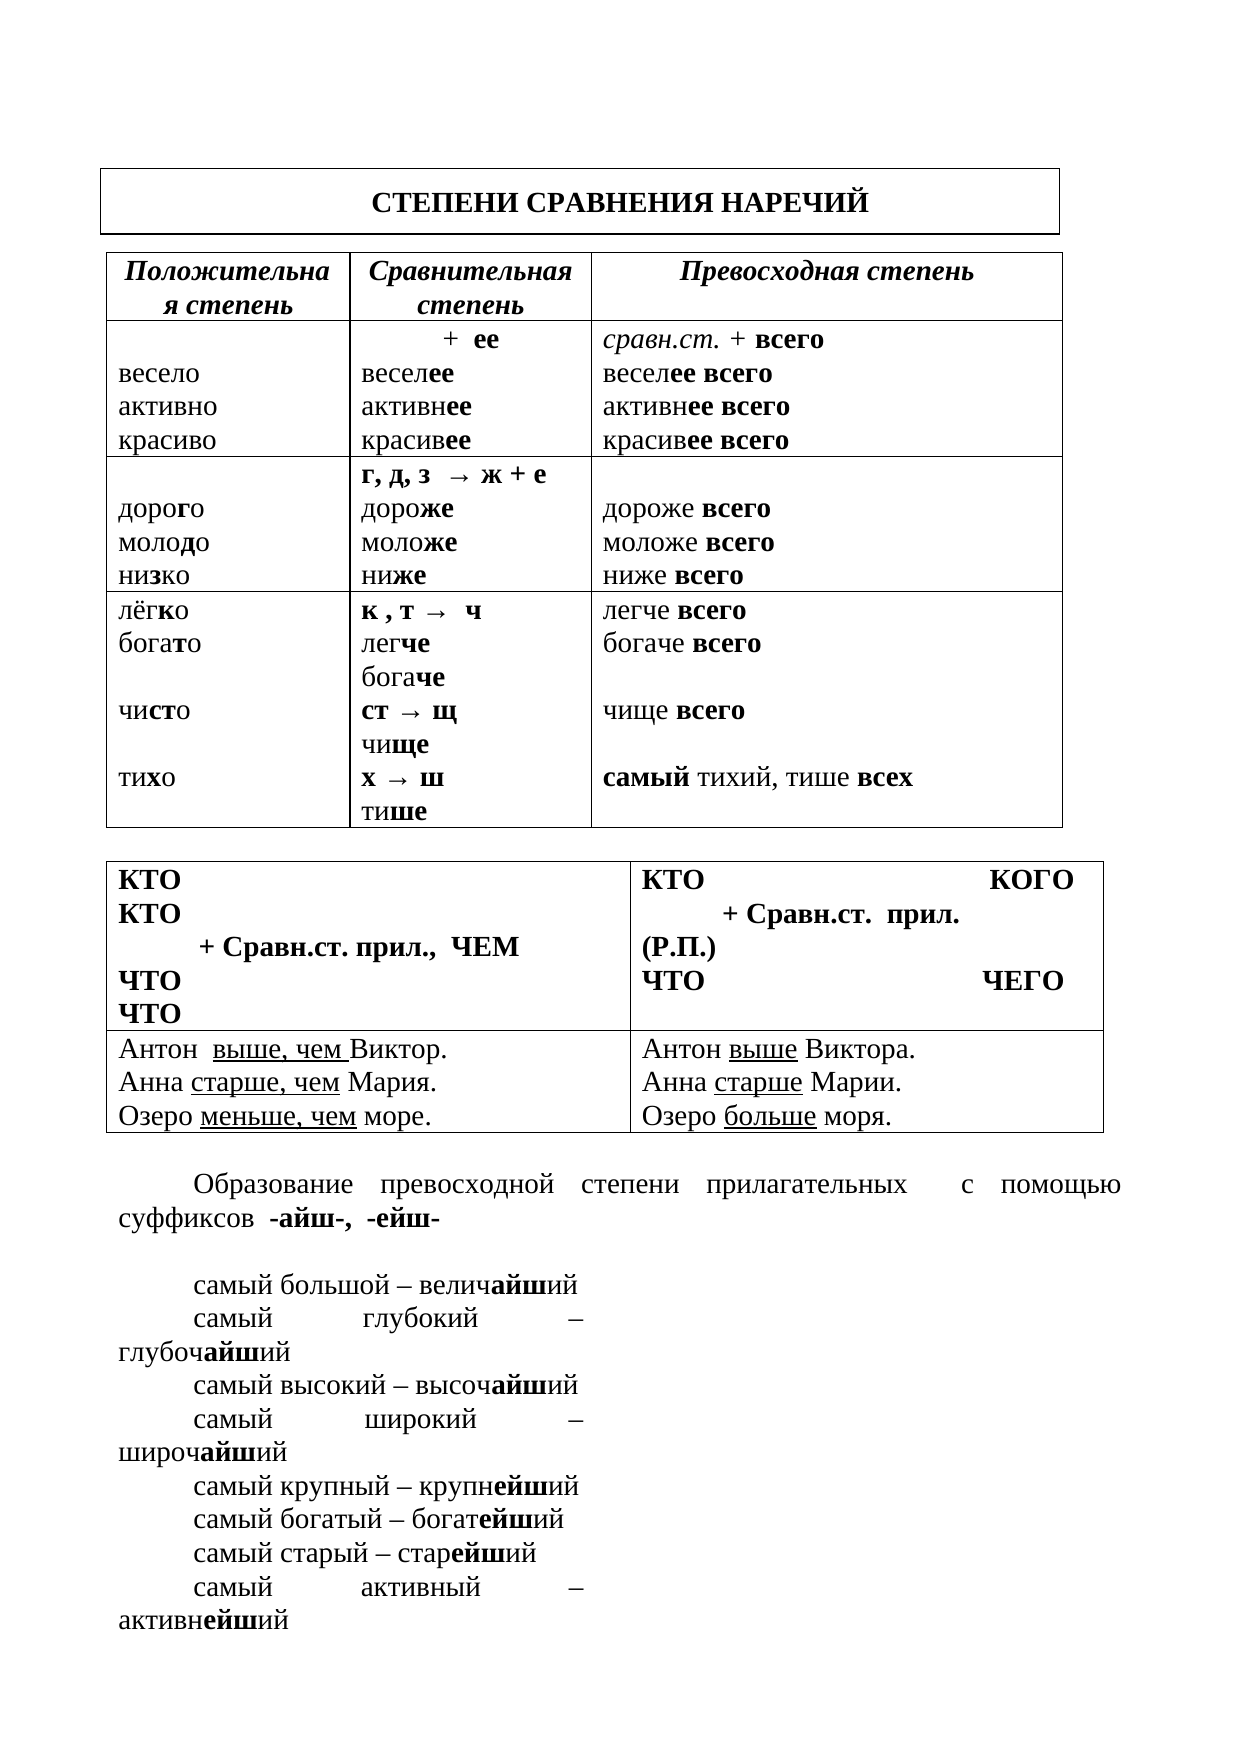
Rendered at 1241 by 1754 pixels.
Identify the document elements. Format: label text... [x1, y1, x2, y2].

text самый высокий – высочайший [118, 1367, 583, 1401]
text самый широкий – широчайший [118, 1401, 583, 1468]
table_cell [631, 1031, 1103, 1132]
text самый большой – величайший [118, 1267, 583, 1300]
text самый богатый – богатейший [118, 1502, 583, 1535]
text самый глубокий – глубочайший [118, 1300, 583, 1367]
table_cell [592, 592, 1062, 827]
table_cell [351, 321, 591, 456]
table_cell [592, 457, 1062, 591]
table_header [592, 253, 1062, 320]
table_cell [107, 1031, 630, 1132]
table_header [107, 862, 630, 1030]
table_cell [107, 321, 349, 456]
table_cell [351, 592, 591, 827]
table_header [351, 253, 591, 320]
text Образование превосходной степени прилагательных с помощью суффиксов -айш-, -ейш- [118, 1166, 1122, 1233]
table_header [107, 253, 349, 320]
text Степени сравнения наречий [118, 185, 1122, 219]
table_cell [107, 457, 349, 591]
text самый активный – активнейший [118, 1569, 583, 1636]
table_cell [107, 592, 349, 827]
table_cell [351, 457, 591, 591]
text самый крупный – крупнейший [118, 1468, 583, 1502]
text самый старый – старейший [118, 1535, 583, 1569]
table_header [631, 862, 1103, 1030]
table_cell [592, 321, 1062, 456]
